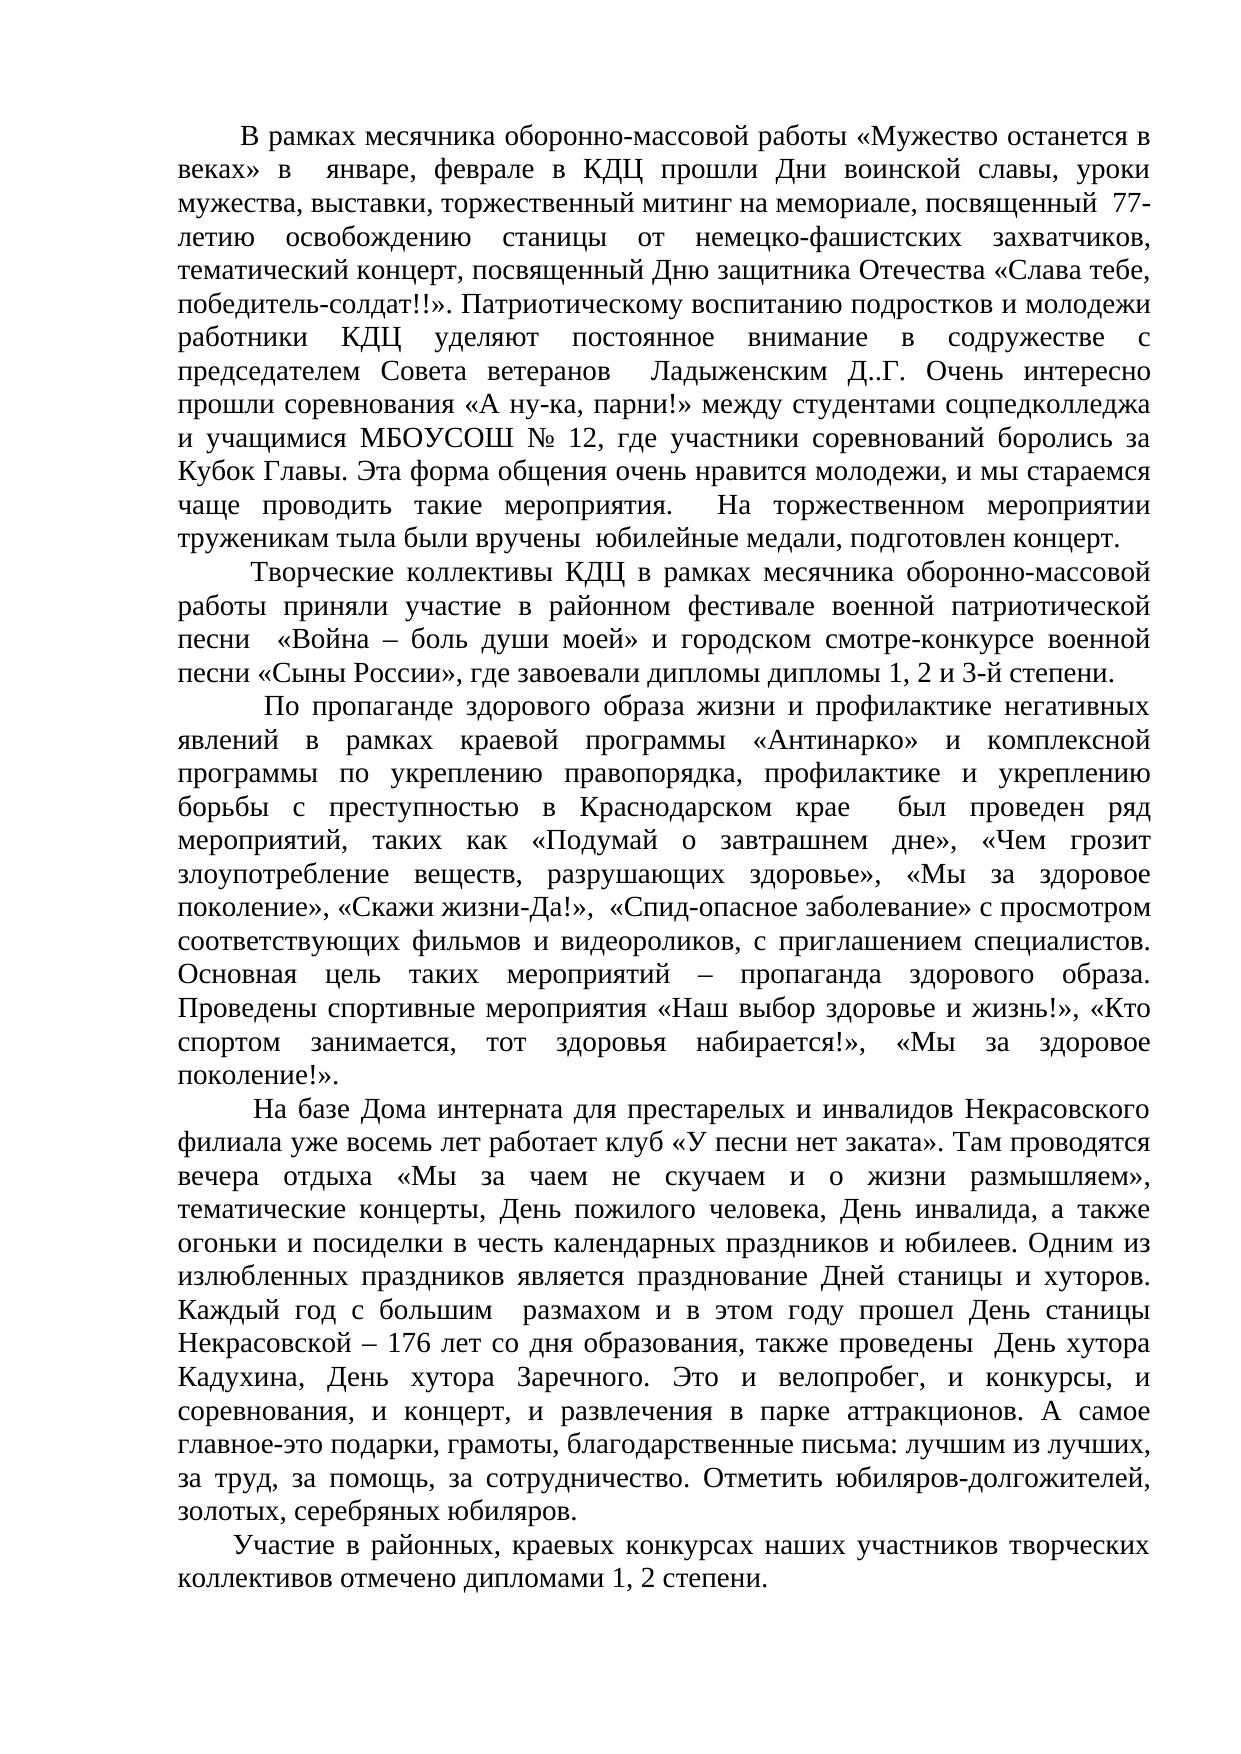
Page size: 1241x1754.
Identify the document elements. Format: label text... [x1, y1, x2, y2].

text Творческие коллективы КДЦ в рамках месячника оборонно-массовой работы приняли участие в районном фестивале военной патриотической песни «Война – боль души моей» и городском смотре-конкурсе военной песни «Сыны России», где завоевали дипломы дипломы 1, 2 и 3-й степени. [177, 554, 1152, 688]
text На базе Дома интерната для престарелых и инвалидов Некрасовского филиала уже восемь лет работает клуб «У песни нет заката». Там проводятся вечера отдыха «Мы за чаем не скучаем и о жизни размышляем», тематические концерты, День пожилого человека, День инвалида, а также огоньки и посиделки в честь календарных праздников и юбилеев. Одним из излюбленных праздников является празднование Дней станицы и хуторов. Каждый год с большим размахом и в этом году прошел День станицы Некрасовской – 176 лет со дня образования, также проведены День хутора Кадухина, День хутора Заречного. Это и велопробег, и конкурсы, и соревнования, и концерт, и развлечения в парке аттракционов. А самое главное-это подарки, грамоты, благодарственные письма: лучшим из лучших, за труд, за помощь, за сотрудничество. Отметить юбиляров-долгожителей, золотых, серебряных юбиляров. [177, 1091, 1152, 1527]
text По пропаганде здорового образа жизни и профилактике негативных явлений в рамках краевой программы «Антинарко» и комплексной программы по укреплению правопорядка, профилактике и укреплению борьбы с преступностью в Краснодарском крае был проведен ряд мероприятий, таких как «Подумай о завтрашнем дне», «Чем грозит злоупотребление веществ, разрушающих здоровье», «Мы за здоровое поколение», «Скажи жизни-Да!», «Спид-опасное заболевание» с просмотром соответствующих фильмов и видеороликов, с приглашением специалистов. Основная цель таких мероприятий – пропаганда здорового образа. Проведены спортивные мероприятия «Наш выбор здоровье и жизнь!», «Кто спортом занимается, тот здоровья набирается!», «Мы за здоровое поколение!». [177, 688, 1152, 1091]
text В рамках месячника оборонно-массовой работы «Мужество останется в веках» в январе, феврале в КДЦ прошли Дни воинской славы, уроки мужества, выставки, торжественный митинг на мемориале, посвященный 77-летию освобождению станицы от немецко-фашистских захватчиков, тематический концерт, посвященный Дню защитника Отечества «Слава тебе, победитель-солдат!!». Патриотическому воспитанию подростков и молодежи работники КДЦ уделяют постоянное внимание в содружестве с председателем Совета ветеранов Ладыженским Д..Г. Очень интересно прошли соревнования «А ну-ка, парни!» между студентами соцпедколледжа и учащимися МБОУСОШ № 12, где участники соревнований боролись за Кубок Главы. Эта форма общения очень нравится молодежи, и мы стараемся чаще проводить такие мероприятия. На торжественном мероприятии труженикам тыла были вручены юбилейные медали, подготовлен концерт. [177, 118, 1152, 554]
text Участие в районных, краевых конкурсах наших участников творческих коллективов отмечено дипломами 1, 2 степени. [177, 1527, 1152, 1594]
